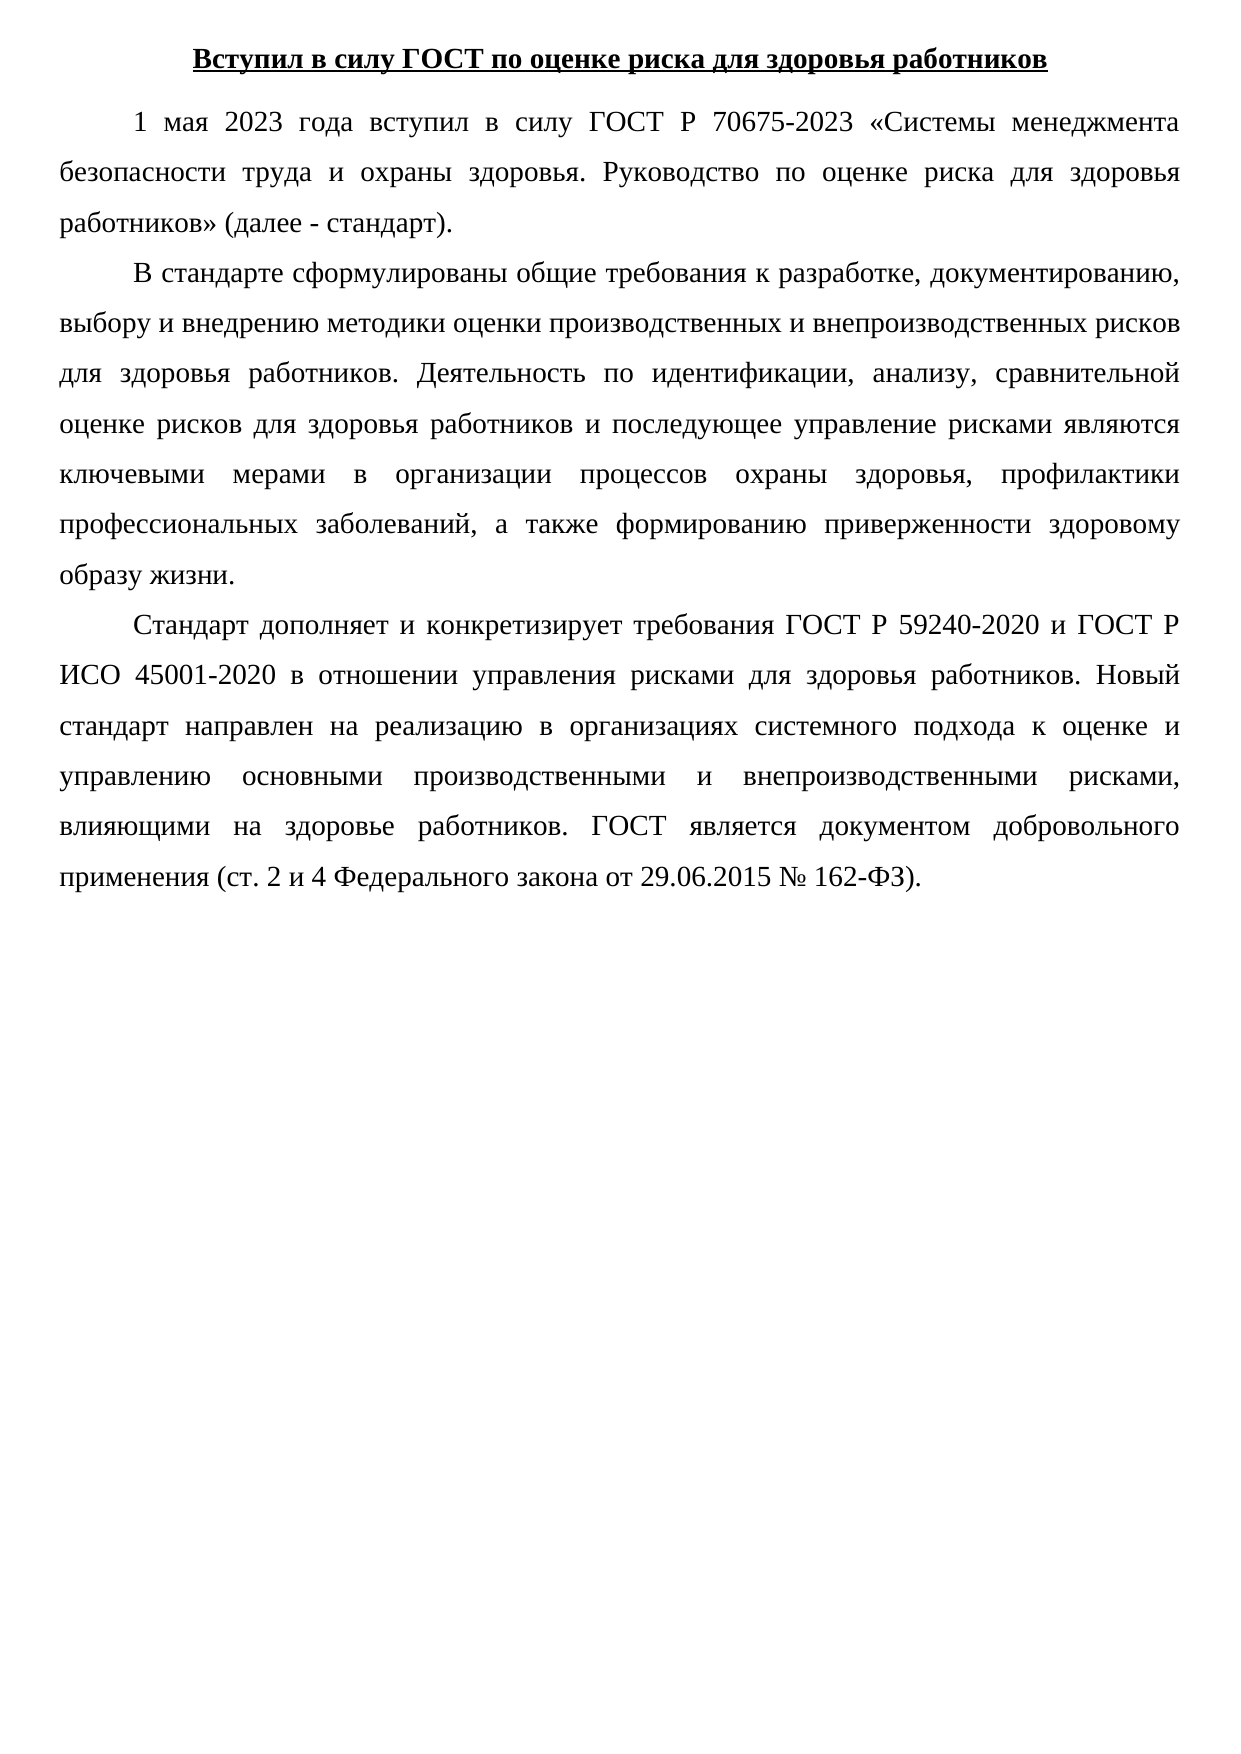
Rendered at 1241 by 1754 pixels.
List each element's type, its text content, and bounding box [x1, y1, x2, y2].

text Стандарт дополняет и конкретизирует требования ГОСТ Р 59240-2020 и ГОСТ Р ИСО 45001-2020 в отношении управления рисками для здоровья работников. Новый стандарт направлен на реализацию в организациях системного подхода к оценке и управлению основными производственными и внепроизводственными рисками, влияющими на здоровье работников. ГОСТ является документом добровольного применения (ст. 2 и 4 Федерального закона от 29.06.2015 № 162-ФЗ). [59, 607, 1181, 892]
text В стандарте сформулированы общие требования к разработке, документированию, выбору и внедрению методики оценки производственных и внепроизводственных рисков для здоровья работников. Деятельность по идентификации, анализу, сравнительной оценке рисков для здоровья работников и последующее управление рисками являются ключевыми мерами в организации процессов охраны здоровья, профилактики профессиональных заболеваний, а также формированию приверженности здоровому образу жизни. [59, 255, 1181, 590]
text Вступил в силу ГОСТ по оценке риска для здоровья работников [59, 41, 1181, 75]
text 1 мая 2023 года вступил в силу ГОСТ Р 70675-2023 «Системы менеджмента безопасности труда и охраны здоровья. Руководство по оценке риска для здоровья работников» (далее - стандарт). [59, 104, 1181, 238]
